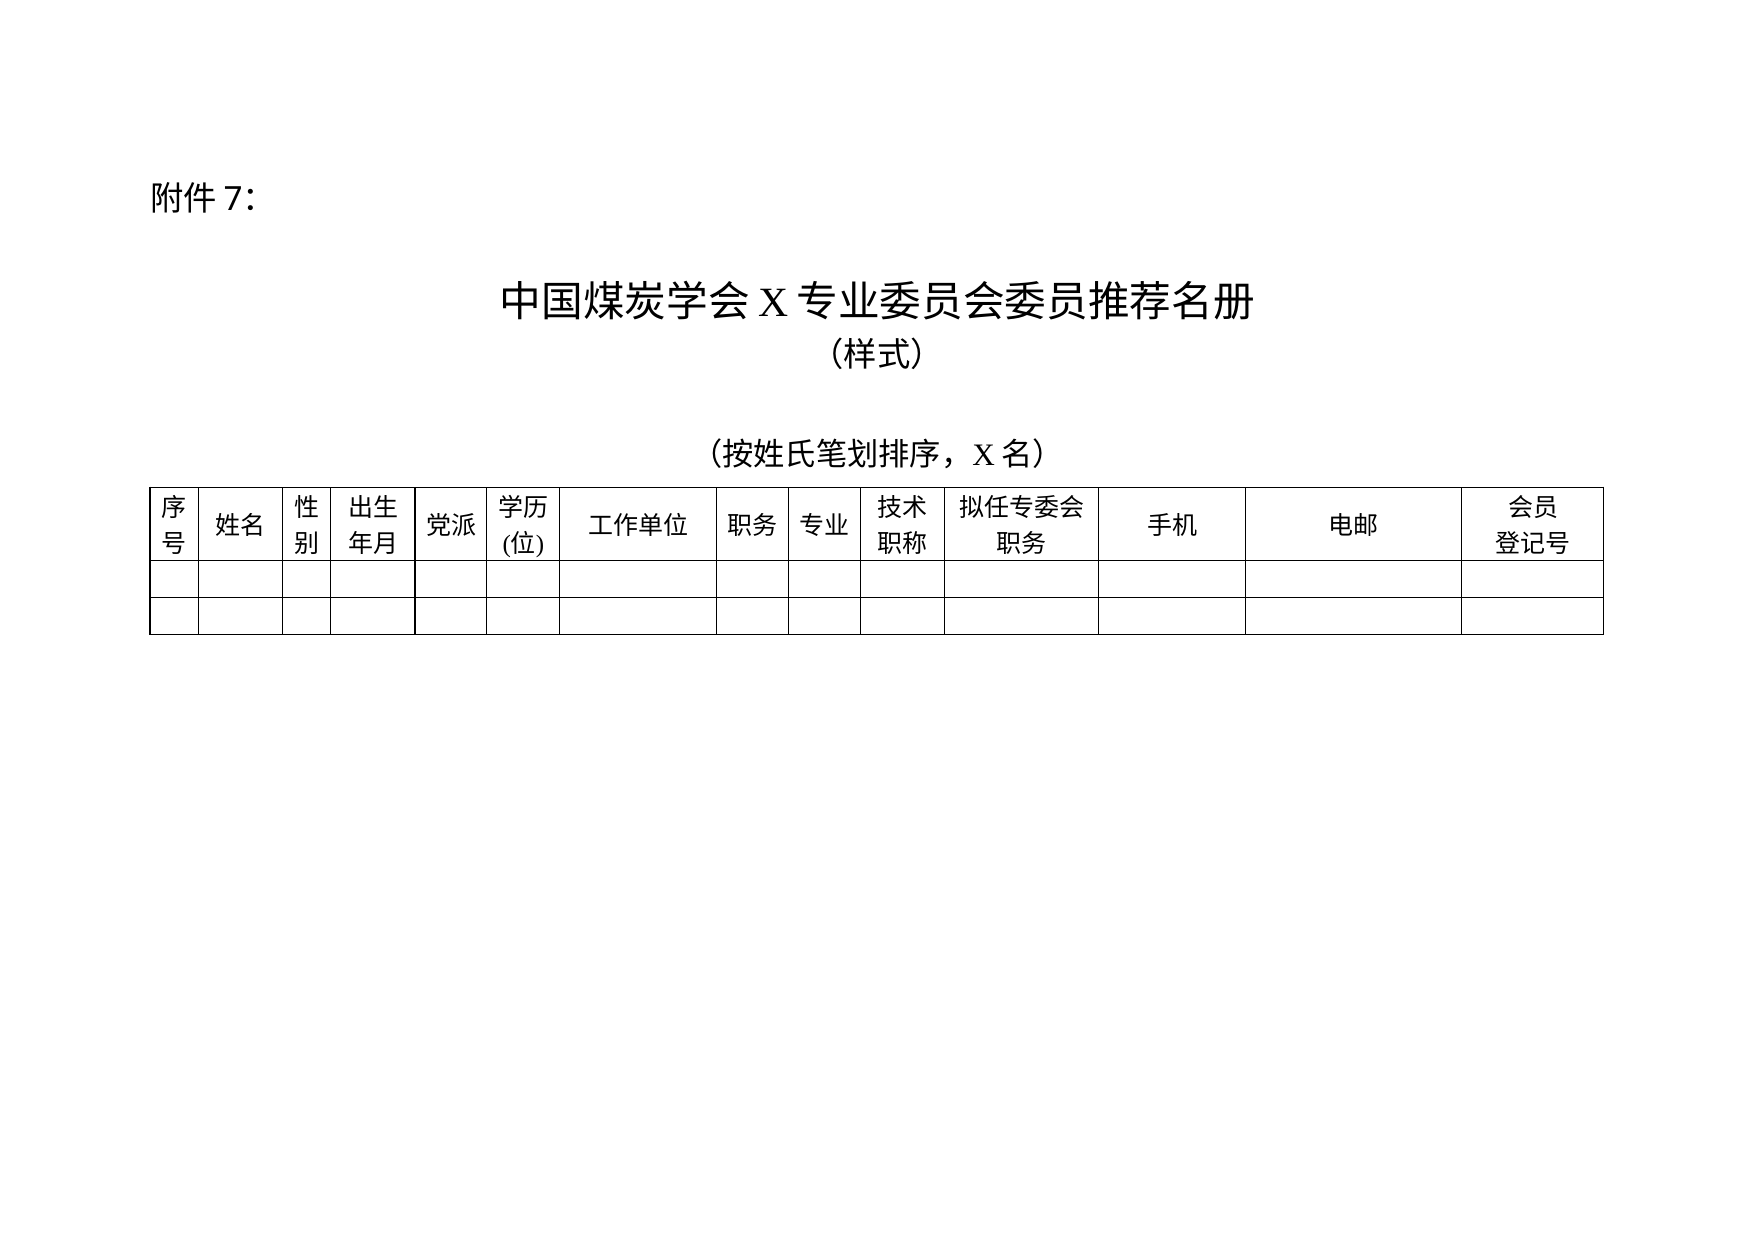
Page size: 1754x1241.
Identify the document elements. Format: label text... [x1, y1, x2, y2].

table_cell [560, 598, 716, 633]
text 中国煤炭学会X专业委员会委员推荐名册 [150, 268, 1604, 328]
table_cell [416, 561, 486, 597]
table_cell [151, 561, 198, 597]
table_header 技术 职称 [861, 488, 944, 560]
table_cell [1462, 598, 1603, 633]
table_cell [199, 561, 282, 597]
table_header 学历(位) [487, 488, 559, 560]
table_header 党派 [416, 488, 486, 560]
table_header 会员 登记号 [1462, 488, 1603, 560]
table_cell [861, 561, 944, 597]
table_cell [283, 598, 330, 633]
table_header 出生 年月 [331, 488, 414, 560]
table_cell [487, 598, 559, 633]
table_header 电邮 [1246, 488, 1461, 560]
table_header 工作单位 [560, 488, 716, 560]
table_header 拟任专委会 职务 [945, 488, 1098, 560]
table_cell [331, 598, 414, 633]
table_header 专业 [789, 488, 860, 560]
table_header 职务 [717, 488, 788, 560]
table_cell [487, 561, 559, 597]
table_cell [789, 598, 860, 633]
table_cell [945, 561, 1098, 597]
table_cell [416, 598, 486, 633]
table_header 手机 [1099, 488, 1245, 560]
table_cell [331, 561, 414, 597]
table_cell [717, 561, 788, 597]
table_cell [1246, 561, 1461, 597]
table_cell [1099, 598, 1245, 633]
table_cell [151, 598, 198, 633]
text （按姓氏笔划排序，X名） [150, 424, 1604, 474]
table_cell [1462, 561, 1603, 597]
text （样式） [150, 328, 1604, 376]
table_cell [199, 598, 282, 633]
text 附件7： [150, 171, 1604, 220]
table_cell [1246, 598, 1461, 633]
table_cell [717, 598, 788, 633]
table_header 序号 [151, 488, 198, 560]
table_cell [283, 561, 330, 597]
table_cell [861, 598, 944, 633]
table_cell [1099, 561, 1245, 597]
table_cell [560, 561, 716, 597]
table_cell [945, 598, 1098, 633]
table_cell [789, 561, 860, 597]
table_header 性别 [283, 488, 330, 560]
table_header 姓名 [199, 488, 282, 560]
